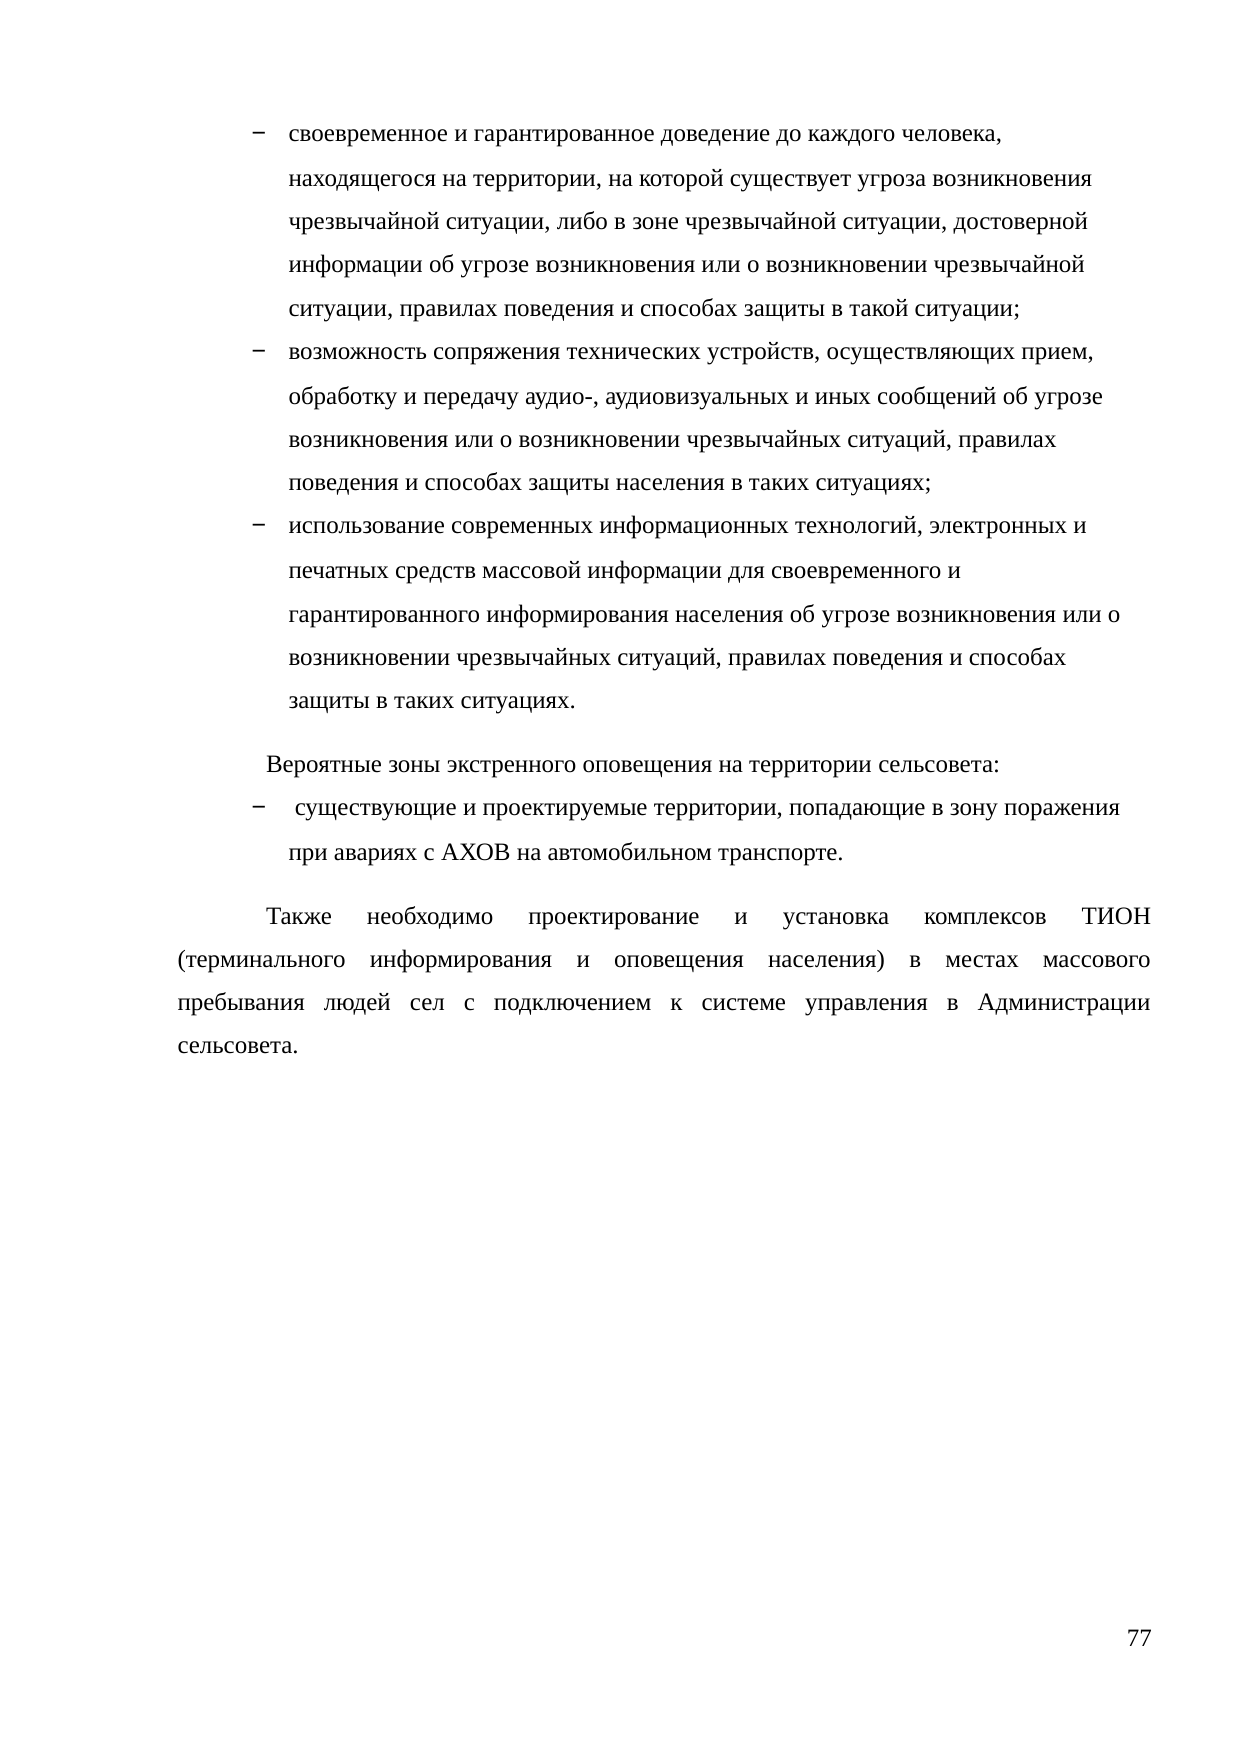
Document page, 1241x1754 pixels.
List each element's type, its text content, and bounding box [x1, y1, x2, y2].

list использование современных информационных технологий, электронных и печатных средств массовой информации для своевременного и гарантированного информирования населения об угрозе возникновения или о возникновении чрезвычайных ситуаций, правилах поведения и способах защиты в таких ситуациях. [251, 510, 1152, 714]
text Вероятные зоны экстренного оповещения на территории сельсовета: [177, 749, 1152, 778]
list существующие и проектируемые территории, попадающие в зону поражения при авариях с АХОВ на автомобильном транспорте. [251, 792, 1152, 866]
text Также необходимо проектирование и установка комплексов ТИОН (терминального информирования и оповещения населения) в местах массового пребывания людей сел с подключением к системе управления в Администрации сельсовета. [177, 901, 1152, 1059]
list возможность сопряжения технических устройств, осуществляющих прием, обработку и передачу аудио-, аудиовизуальных и иных сообщений об угрозе возникновения или о возникновении чрезвычайных ситуаций, правилах поведения и способах защиты населения в таких ситуациях; [251, 336, 1152, 496]
list своевременное и гарантированное доведение до каждого человека, находящегося на территории, на которой существует угроза возникновения чрезвычайной ситуации, либо в зоне чрезвычайной ситуации, достоверной информации об угрозе возникновения или о возникновении чрезвычайной ситуации, правилах поведения и способах защиты в такой ситуации; [251, 118, 1152, 321]
